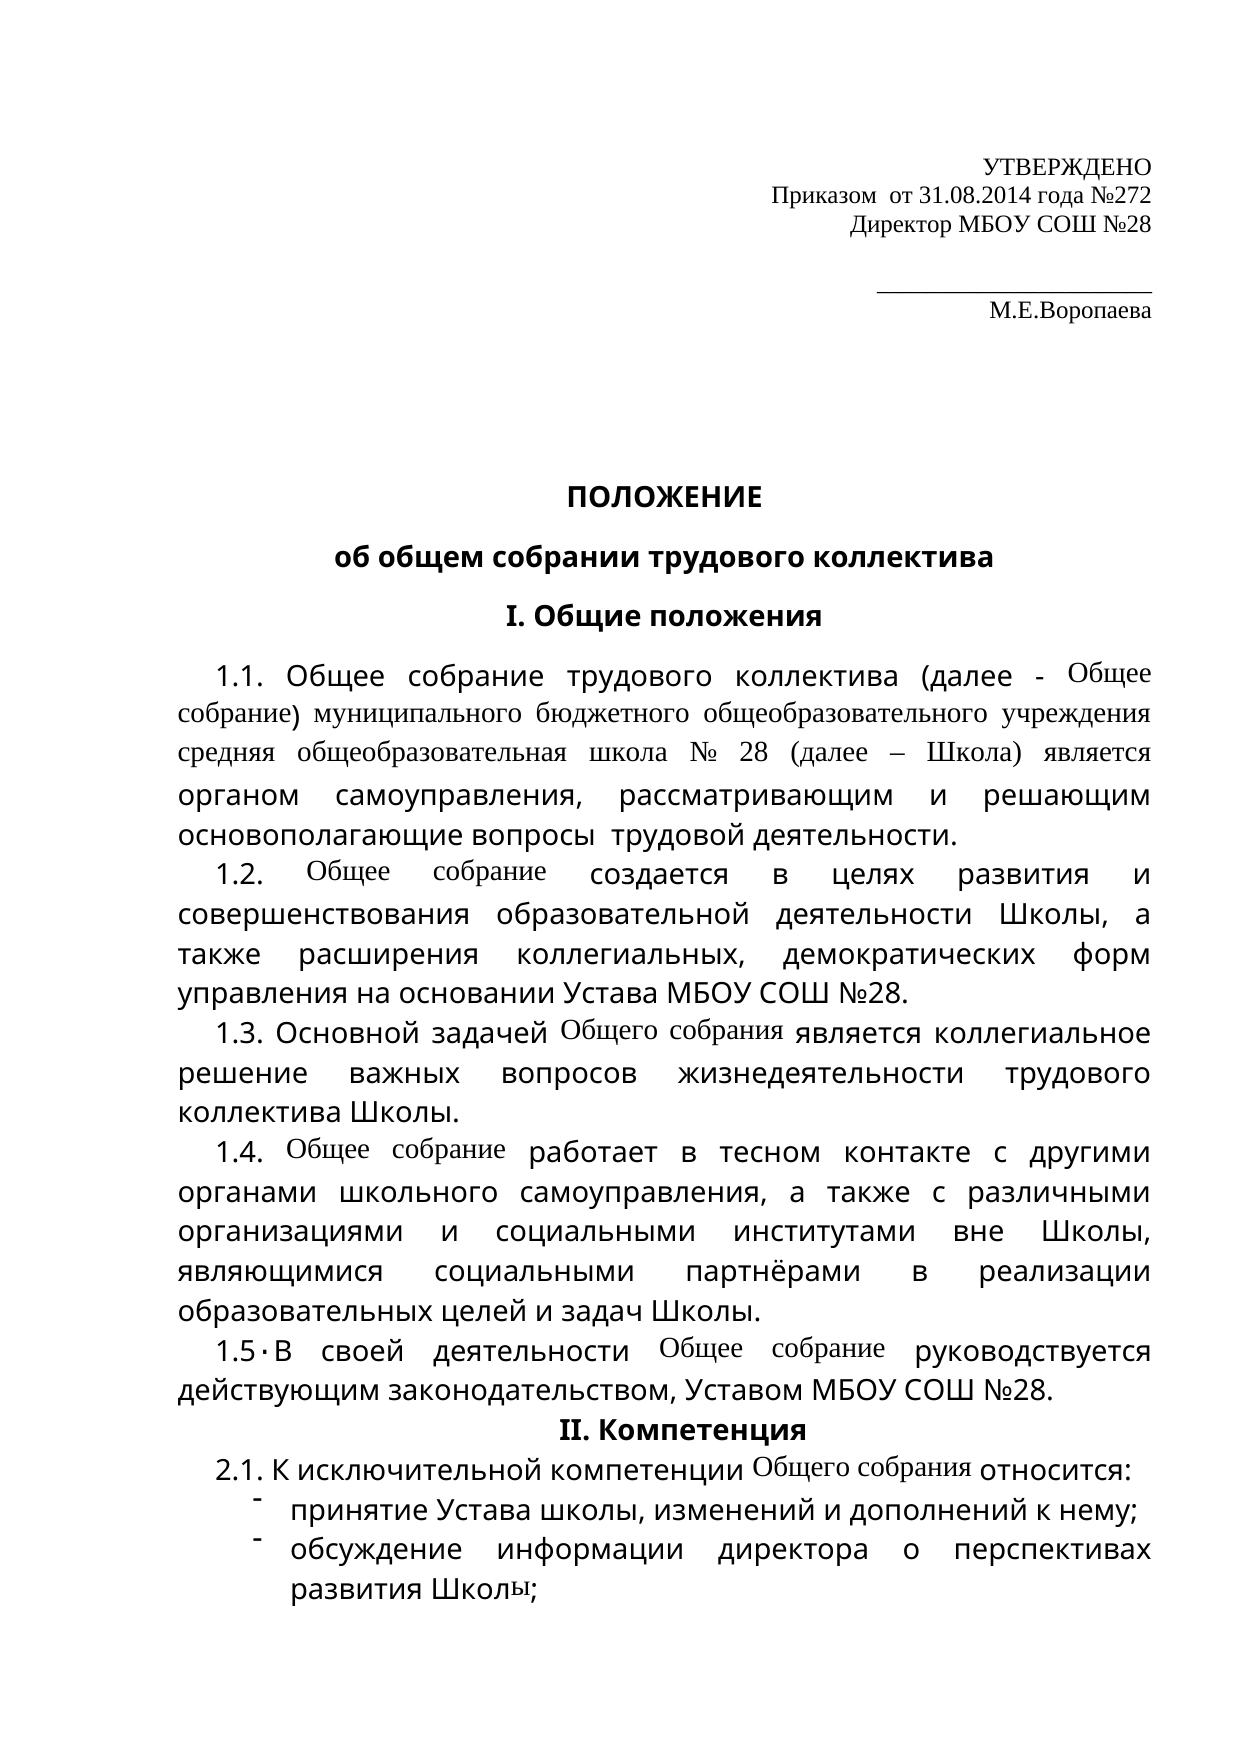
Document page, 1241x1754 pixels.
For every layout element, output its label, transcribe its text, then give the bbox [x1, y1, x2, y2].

text 1.5.В своей деятельности Общее собрание руководствуется действующим законодательством, Уставом МБОУ СОШ №28. [177, 1330, 1152, 1409]
text 2.1. К исключительной компетенции Общего собрания относится: [177, 1449, 1152, 1489]
text Приказом от 31.08.2014 года №272 [177, 180, 1152, 209]
text М.Е.Воропаева [177, 295, 1152, 324]
text Директор МБОУ СОШ №28 [177, 209, 1152, 238]
text II. Компетенция [177, 1409, 1152, 1449]
list принятие Устава школы, изменений и дополнений к нему; [252, 1489, 1152, 1528]
text ПОЛОЖЕНИЕ [177, 477, 1152, 516]
text ______________________ [177, 267, 1152, 295]
text 1.2. Общее собрание создается в целях развития и совершенствования образовательной деятельности Школы, а также расширения коллегиальных, демократических форм управления на основании Устава МБОУ СОШ №28. [177, 853, 1152, 1012]
text 1.4. Общее собрание работает в тесном контакте с другими органами школьного самоуправления, а также с различными организациями и социальными институтами вне Школы, являющимися социальными партнёрами в реализации образовательных целей и задач Школы. [177, 1131, 1152, 1330]
text УТВЕРЖДЕНО [177, 152, 1152, 180]
list обсуждение информации директора о перспективах развития Школы; [252, 1528, 1152, 1608]
text I. Общие положения [177, 596, 1152, 635]
text 1.3. Основной задачей Общего собрания является коллегиальное решение важных вопросов жизнедеятельности трудового коллектива Школы. [177, 1012, 1152, 1131]
text об общем собрании трудового коллектива [177, 536, 1152, 576]
text 1.1. Общее собрание трудового коллектива (далее - Общее собрание) муниципального бюджетного общеобразовательного учреждения средняя общеобразовательная школа № 28 (далее – Школа) является органом самоуправления, рассматривающим и решающим основополагающие вопросы трудовой деятельности. [177, 655, 1152, 853]
